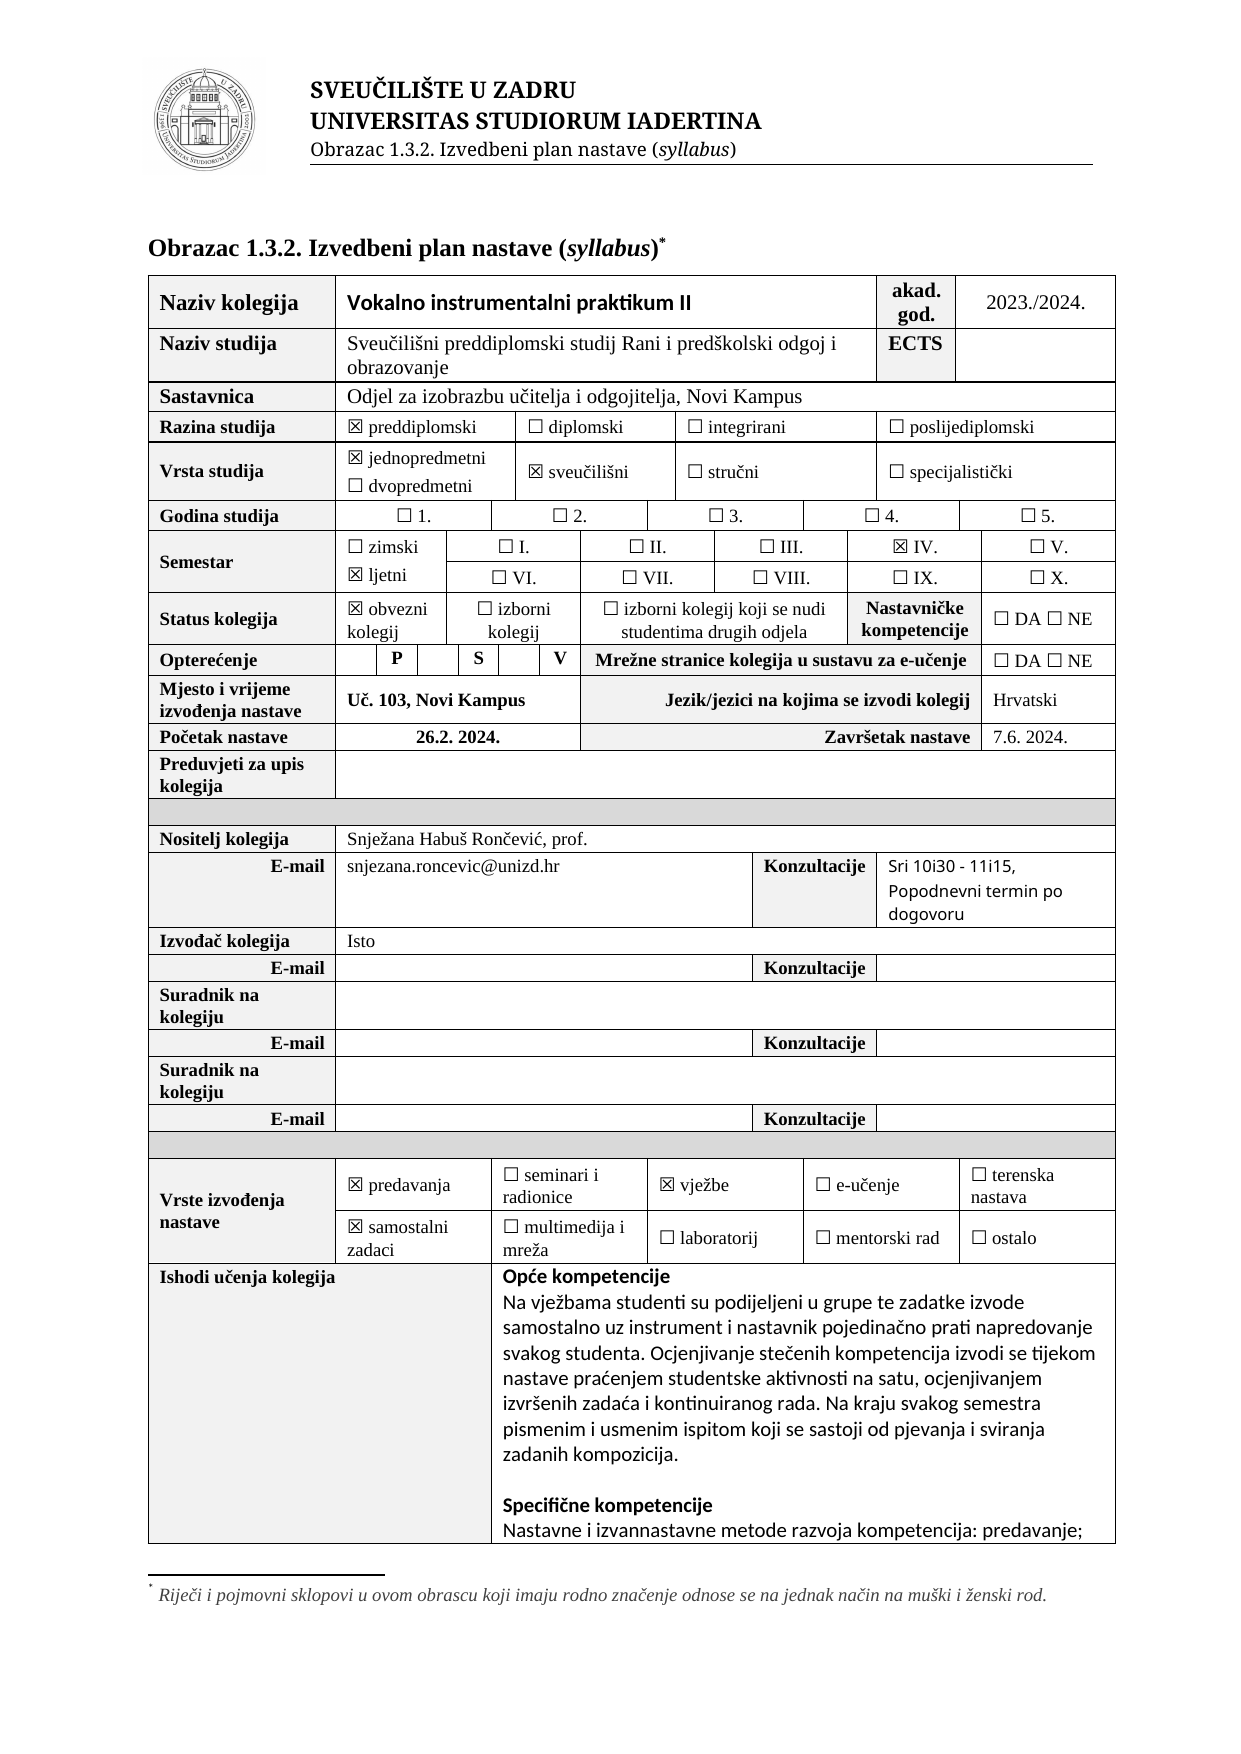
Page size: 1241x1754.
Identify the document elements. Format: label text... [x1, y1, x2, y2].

table_cell Nositelj kolegija [149, 826, 335, 852]
table_cell [877, 1105, 1115, 1131]
table_cell Izvođač kolegija [149, 928, 335, 954]
table_cell E-mail [149, 955, 335, 981]
table_cell Hrvatski [982, 676, 1115, 723]
table_cell obvezni kolegij [336, 593, 446, 644]
table_cell 7.6. 2024. [982, 724, 1115, 750]
table_cell Isto [336, 928, 1115, 954]
table_cell preddiplomski [336, 412, 515, 441]
table_cell zimski ljetni [336, 531, 446, 592]
table_cell izborni kolegij koji se nudi studentima drugih odjela [581, 593, 847, 644]
table_cell Konzultacije [753, 853, 876, 927]
table_cell P [377, 645, 417, 675]
table_cell E-mail [149, 853, 335, 927]
table_cell 26.2. 2024. [336, 724, 580, 750]
table_cell poslijediplomski [877, 412, 1115, 441]
table_cell vježbe [648, 1159, 803, 1210]
table_cell Konzultacije [753, 955, 876, 981]
table_cell integrirani [676, 412, 876, 441]
table_cell IX. [848, 562, 981, 592]
table_cell E-mail [149, 1030, 335, 1056]
table_cell 3. [648, 501, 803, 530]
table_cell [149, 1264, 491, 1543]
table_cell III. [715, 531, 847, 561]
table_cell Suradnik na kolegiju [149, 982, 335, 1029]
table_cell ostalo [960, 1211, 1115, 1262]
table_cell Odjel za izobrazbu učitelja i odgojitelja, Novi Kampus [336, 383, 1115, 411]
table_cell sveučilišni [516, 443, 675, 500]
table_cell [499, 645, 539, 675]
table_cell [336, 1105, 752, 1131]
table_cell E-mail [149, 1105, 335, 1131]
table_cell e-učenje [804, 1159, 959, 1210]
table_cell 2. [492, 501, 647, 530]
table_cell Početak nastave [149, 724, 335, 750]
table_cell Preduvjeti za upis kolegija [149, 751, 335, 798]
table_cell V [540, 645, 580, 675]
table_cell Status kolegija [149, 593, 335, 644]
table_header Vokalno instrumentalni praktikum II [336, 276, 876, 328]
table_cell [336, 1030, 752, 1056]
table_cell Nastavničke kompetencije [848, 593, 981, 644]
table_cell Mrežne stranice kolegija u sustavu za e-učenje [581, 645, 981, 675]
table_cell [877, 1030, 1115, 1056]
table_cell [336, 1057, 1115, 1104]
table_cell VI. [447, 562, 580, 592]
table_cell Godina studija [149, 501, 335, 530]
table_cell predavanja [336, 1159, 491, 1210]
table_cell Konzultacije [753, 1030, 876, 1056]
table_cell VII. [581, 562, 714, 592]
table_cell [956, 329, 1115, 381]
table_cell [149, 799, 1115, 825]
text Obrazac 1.3.2. Izvedbeni plan nastave (syllabus)* [148, 233, 1093, 262]
table_header akad. god. [877, 276, 955, 328]
table_cell [149, 1132, 1115, 1158]
table_cell Sveučilišni preddiplomski studij Rani i predškolski odgoj i obrazovanje [336, 329, 876, 381]
table_cell Sri 10i30 - 11i15, Popodnevni termin po dogovoru [877, 853, 1115, 927]
table_cell VIII. [715, 562, 847, 592]
table_cell stručni [676, 443, 876, 500]
table_cell DA NE [982, 645, 1115, 675]
table_cell Sastavnica [149, 383, 335, 411]
table_cell Razina studija [149, 412, 335, 441]
table_cell [418, 645, 458, 675]
table_cell terenska nastava [960, 1159, 1115, 1210]
table_cell Jezik/jezici na kojima se izvodi kolegij [581, 676, 981, 723]
table_cell diplomski [516, 412, 675, 441]
table_cell ECTS [877, 329, 955, 381]
table_cell [877, 955, 1115, 981]
table_cell X. [982, 562, 1115, 592]
table_cell Suradnik na kolegiju [149, 1057, 335, 1104]
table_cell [492, 1264, 1115, 1543]
table_cell [336, 645, 376, 675]
table_cell samostalni zadaci [336, 1211, 491, 1262]
table_cell II. [581, 531, 714, 561]
table_cell 1. [336, 501, 491, 530]
table_cell Završetak nastave [581, 724, 981, 750]
table_cell I. [447, 531, 580, 561]
table_cell multimedija i mreža [492, 1211, 647, 1262]
table_cell [336, 955, 752, 981]
table_cell Vrste izvođenja nastave [149, 1159, 335, 1262]
table_cell Snježana Habuš Rončević, prof. [336, 826, 1115, 852]
table_cell 4. [804, 501, 959, 530]
table_cell specijalistički [877, 443, 1115, 500]
table_cell S [459, 645, 498, 675]
table_header 2023./2024. [956, 276, 1115, 328]
table_cell Vrsta studija [149, 443, 335, 500]
table_cell DA NE [982, 593, 1115, 644]
table_cell jednopredmetni dvopredmetni [336, 443, 515, 500]
table_cell IV. [848, 531, 981, 561]
table_cell Uč. 103, Novi Kampus [336, 676, 580, 723]
table_cell Konzultacije [753, 1105, 876, 1131]
table_cell [336, 751, 1115, 798]
table_cell Naziv studija [149, 329, 335, 381]
table_cell izborni kolegij [447, 593, 580, 644]
table_header Naziv kolegija [149, 276, 335, 328]
table_cell Mjesto i vrijeme izvođenja nastave [149, 676, 335, 723]
table_cell 5. [960, 501, 1115, 530]
table_cell seminari i radionice [492, 1159, 647, 1210]
table_cell V. [982, 531, 1115, 561]
table_cell laboratorij [648, 1211, 803, 1262]
table_cell mentorski rad [804, 1211, 959, 1262]
table_cell Semestar [149, 531, 335, 592]
table_cell [336, 982, 1115, 1029]
table_cell snjezana.roncevic@unizd.hr [336, 853, 752, 927]
table_cell Opterećenje [149, 645, 335, 675]
